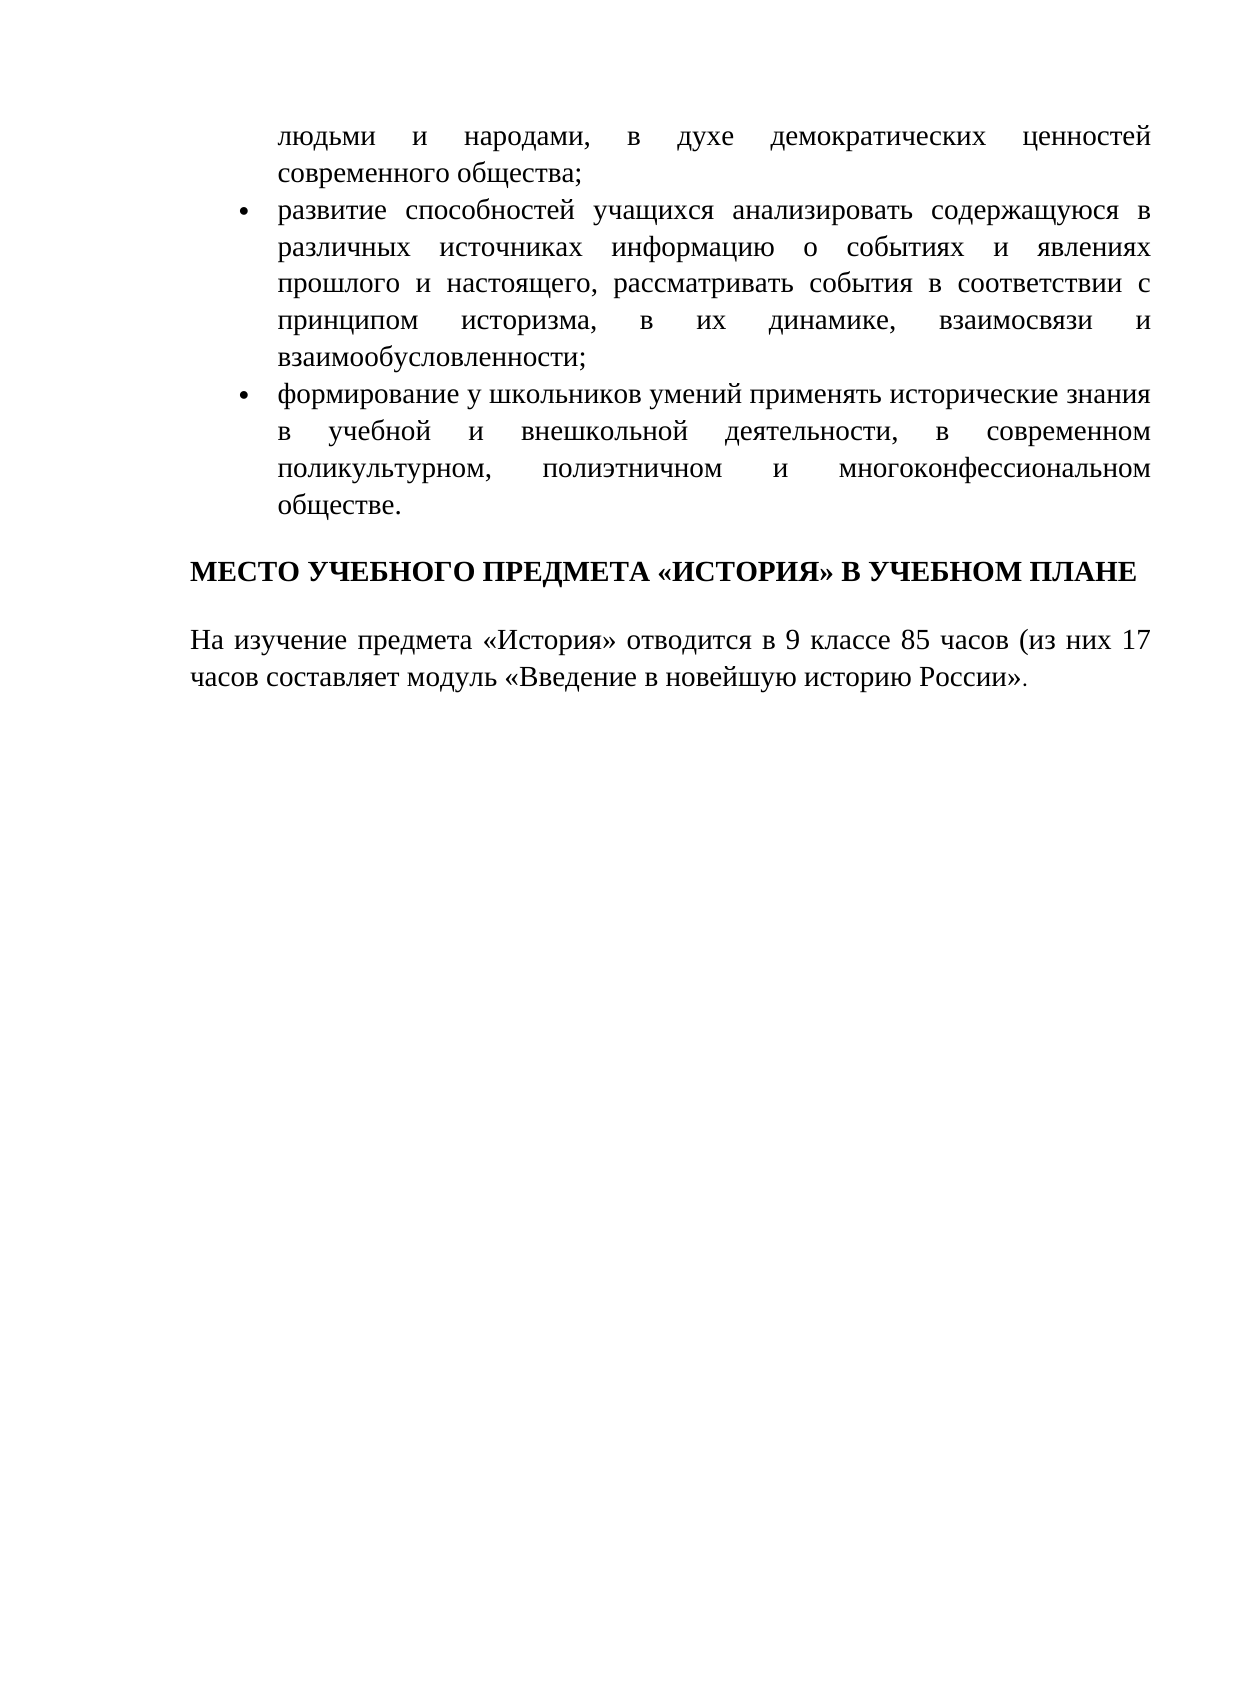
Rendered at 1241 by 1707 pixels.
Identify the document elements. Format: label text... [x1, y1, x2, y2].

list формирование у школьников умений применять исторические знания в учебной и внешкольной деятельности, в современном поликультурном, полиэтничном и многоконфессиональном обществе. [240, 376, 1152, 520]
text МЕСТО УЧЕБНОГО ПРЕДМЕТА «ИСТОРИЯ» В УЧЕБНОМ ПЛАНЕ [190, 554, 1152, 588]
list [240, 118, 1152, 188]
text На изучение предмета «История» отводится в 9 классе 85 часов (из них 17 часов составляет модуль «Введение в новейшую историю России». [190, 622, 1152, 692]
list развитие способностей учащихся анализировать содержащуюся в различных источниках информацию о событиях и явлениях прошлого и настоящего, рассматривать события в соответствии с принципом историзма, в их динамике, взаимосвязи и взаимообусловленности; [240, 192, 1152, 373]
